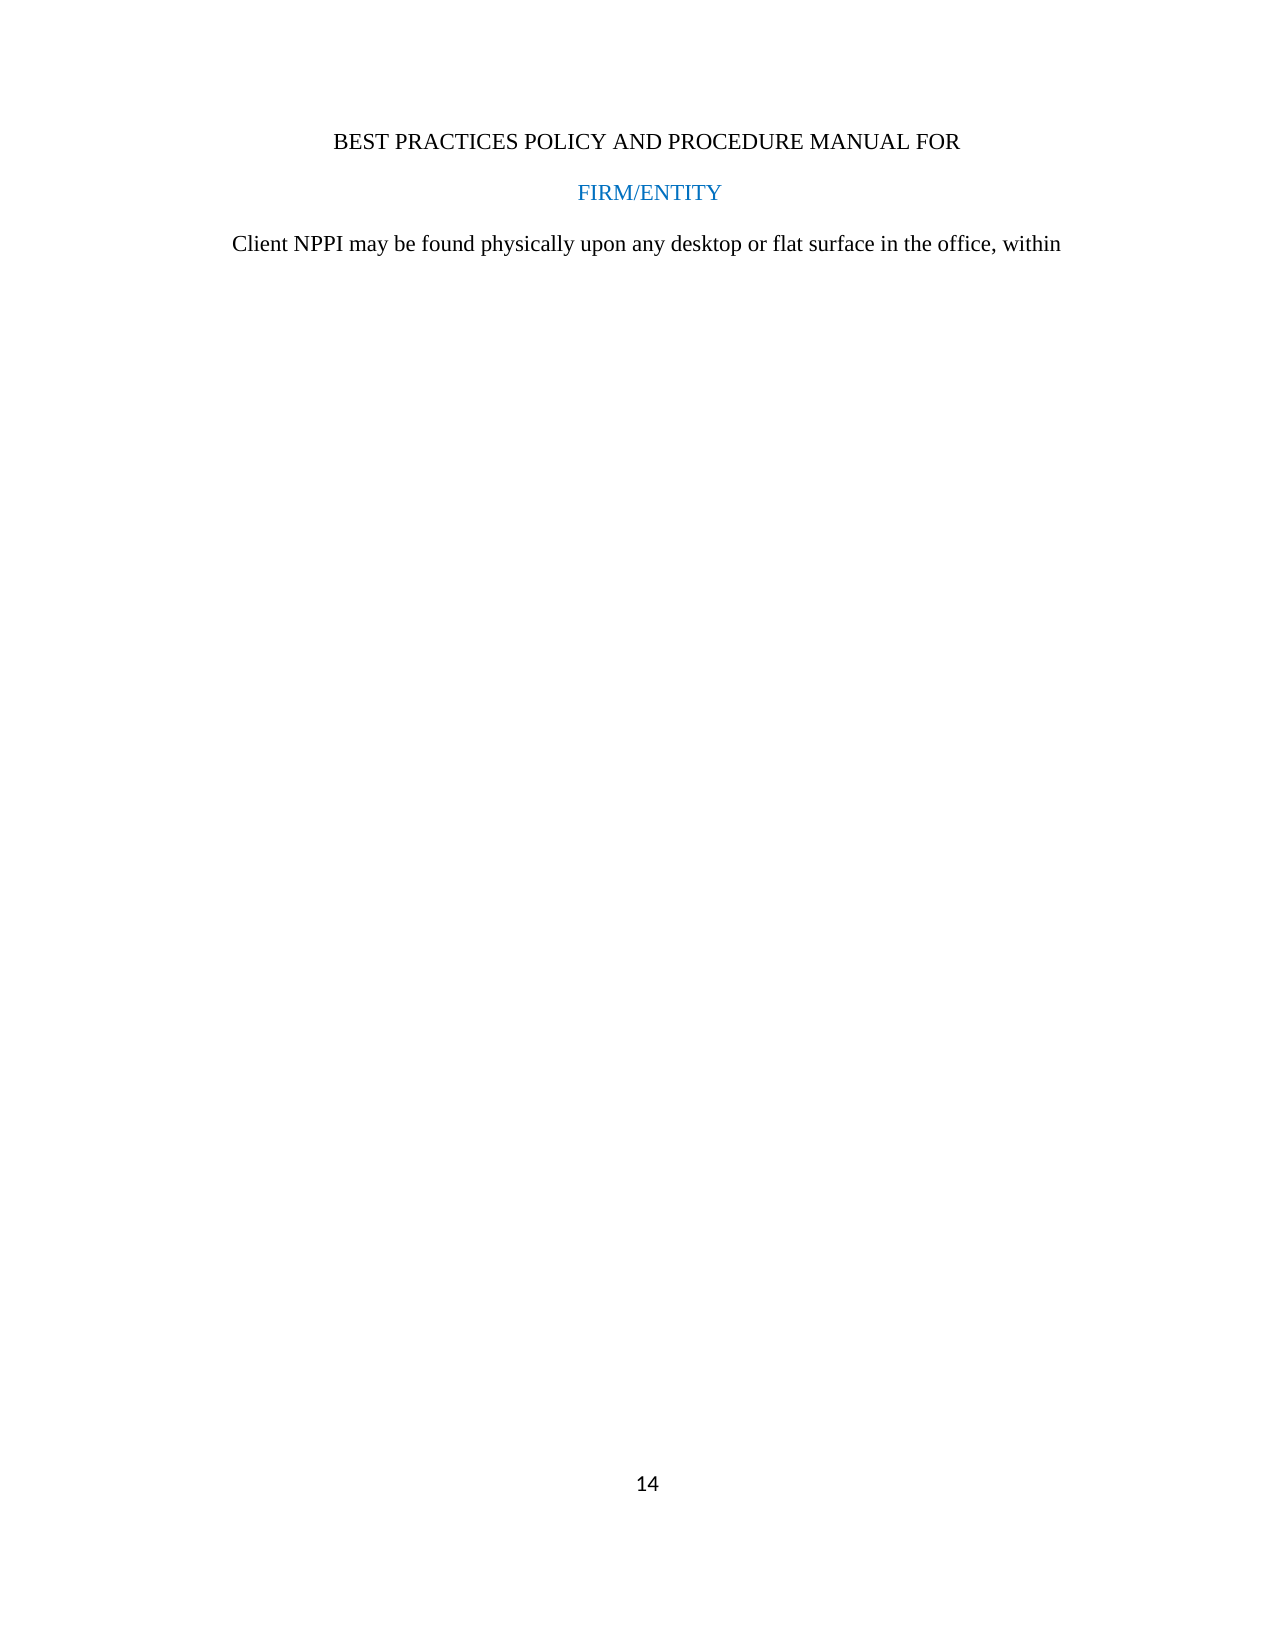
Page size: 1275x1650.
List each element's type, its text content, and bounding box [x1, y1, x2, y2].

text Client NPPI may be found physically upon any desktop or flat surface in the office, within [150, 230, 1144, 256]
